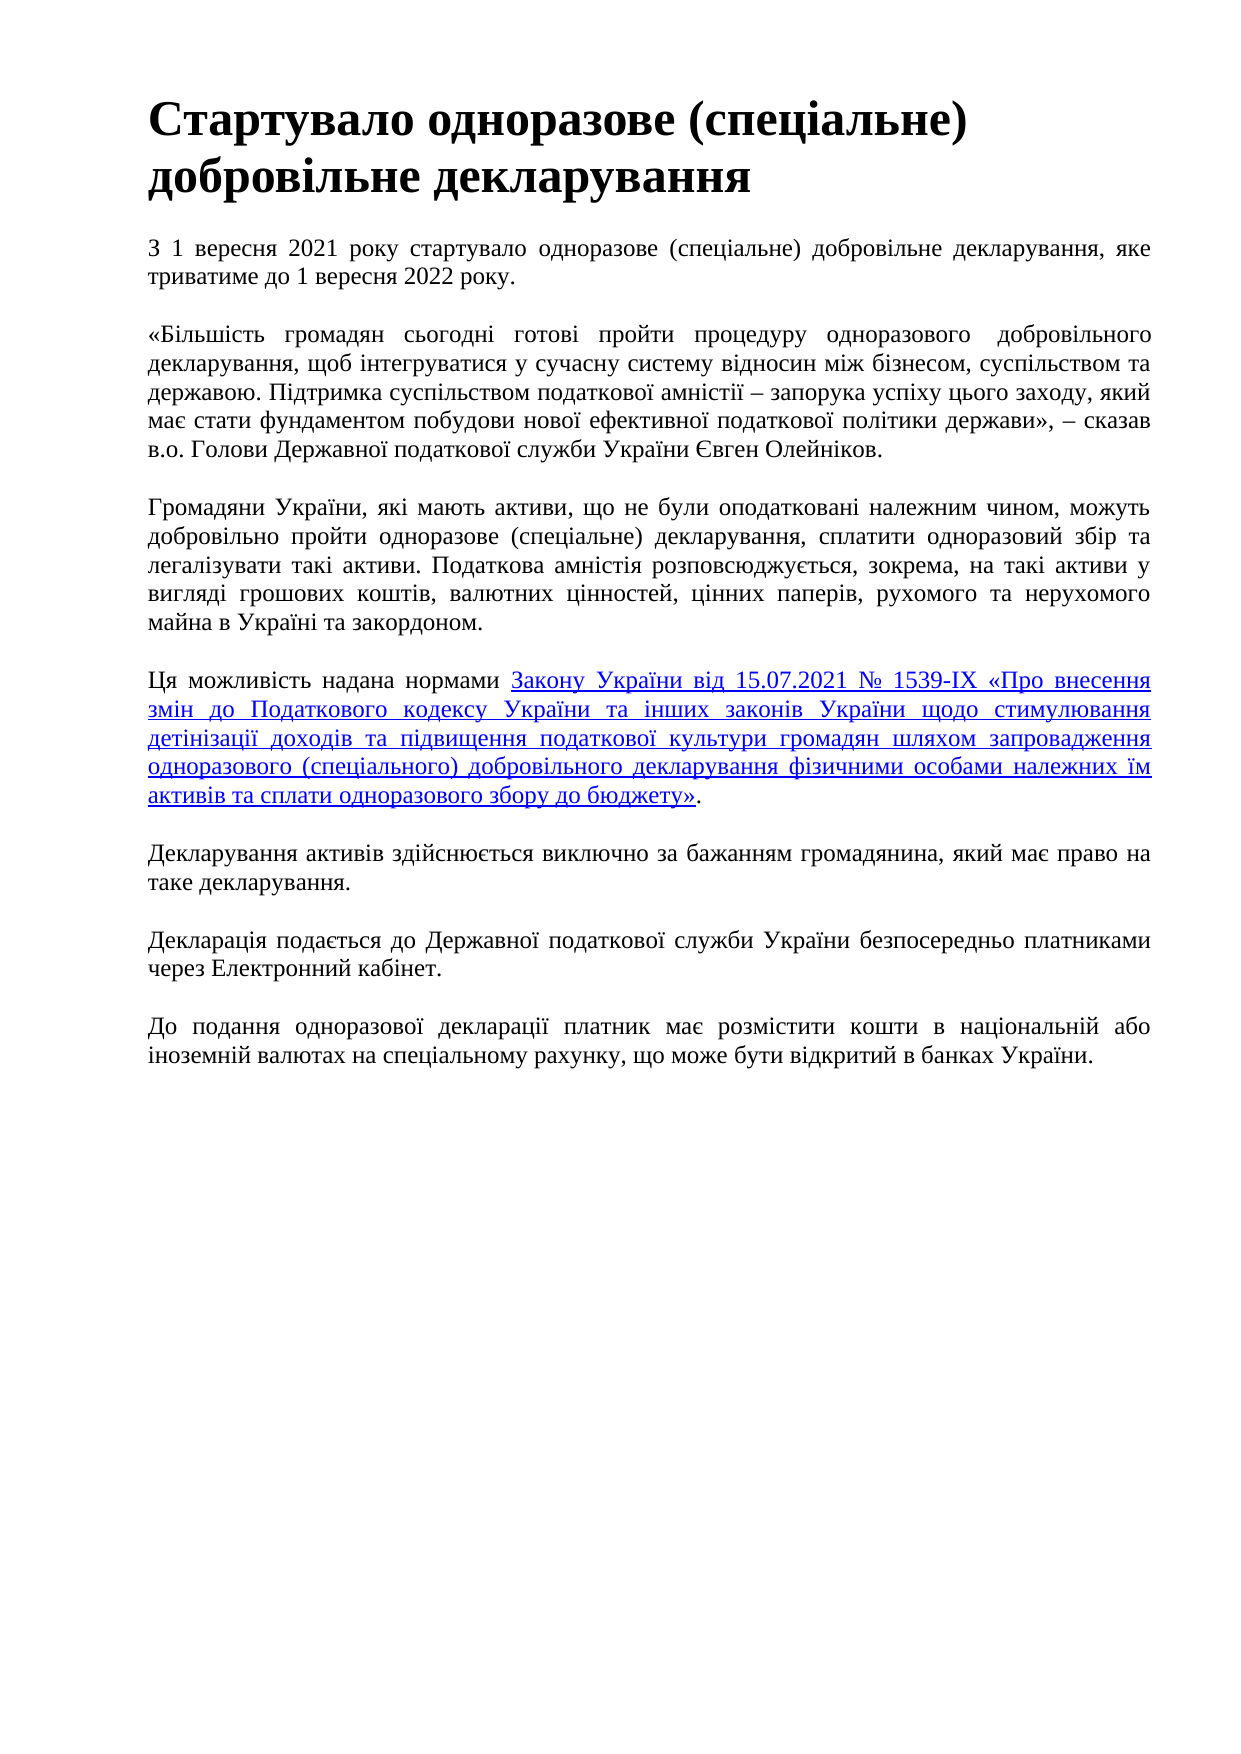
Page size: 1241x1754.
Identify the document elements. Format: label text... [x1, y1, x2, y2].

text Ця можливість надана нормами Закону України від 15.07.2021 № 1539-IX «Про внесення змін до Податкового кодексу України та інших законів України щодо стимулювання детінізації доходів та підвищення податкової культури громадян шляхом запровадження одноразового (спеціального) добровільного декларування фізичними особами належних їм активів та сплати одноразового збору до бюджету». [148, 665, 1152, 748]
text «Більшість громадян сьогодні готові пройти процедуру одноразового добровільного декларування, щоб інтегруватися у сучасну систему відносин між бізнесом, суспільством та державою. Підтримка суспільством податкової амністії – запорука успіху цього заходу, який має стати фундаментом побудови нової ефективної податкової політики держави», – сказав в.о. Голови Державної податкової служби України Євген Олейніков. [148, 319, 1152, 463]
text З 1 вересня 2021 року стартувало одноразове (спеціальне) добровільне декларування, яке триватиме до 1 вересня 2022 року. [148, 233, 1152, 290]
text Стартувало одноразове (спеціальне) добровільне декларування [148, 88, 1152, 203]
text Декларація подається до Державної податкової служби України безпосередньо платниками через Електронний кабінет. [148, 925, 1152, 982]
text Декларування активів здійснюється виключно за бажанням громадянина, який має право на таке декларування. [148, 838, 1152, 896]
text Ця можливість надана нормами Закону України від 15.07.2021 № 1539-IX «Про внесення змін до Податкового кодексу України та інших законів України щодо стимулювання детінізації доходів та підвищення податкової культури громадян шляхом запровадження одноразового (спеціального) добровільного декларування фізичними особами належних їм активів та сплати одноразового збору до бюджету». [148, 749, 1152, 776]
text Громадяни України, які мають активи, що не були оподатковані належним чином, можуть добровільно пройти одноразове (спеціальне) декларування, сплатити одноразовий збір та легалізувати такі активи. Податкова амністія розповсюджується, зокрема, на такі активи у вигляді грошових коштів, валютних цінностей, цінних паперів, рухомого та нерухомого майна в Україні та закордоном. [148, 492, 1152, 636]
text Ця можливість надана нормами Закону України від 15.07.2021 № 1539-IX «Про внесення змін до Податкового кодексу України та інших законів України щодо стимулювання детінізації доходів та підвищення податкової культури громадян шляхом запровадження одноразового (спеціального) добровільного декларування фізичними особами належних їм активів та сплати одноразового збору до бюджету». [148, 778, 1152, 809]
text До подання одноразової декларації платник має розмістити кошти в національній або іноземній валютах на спеціальному рахунку, що може бути відкритий в банках України. [148, 1011, 1152, 1069]
